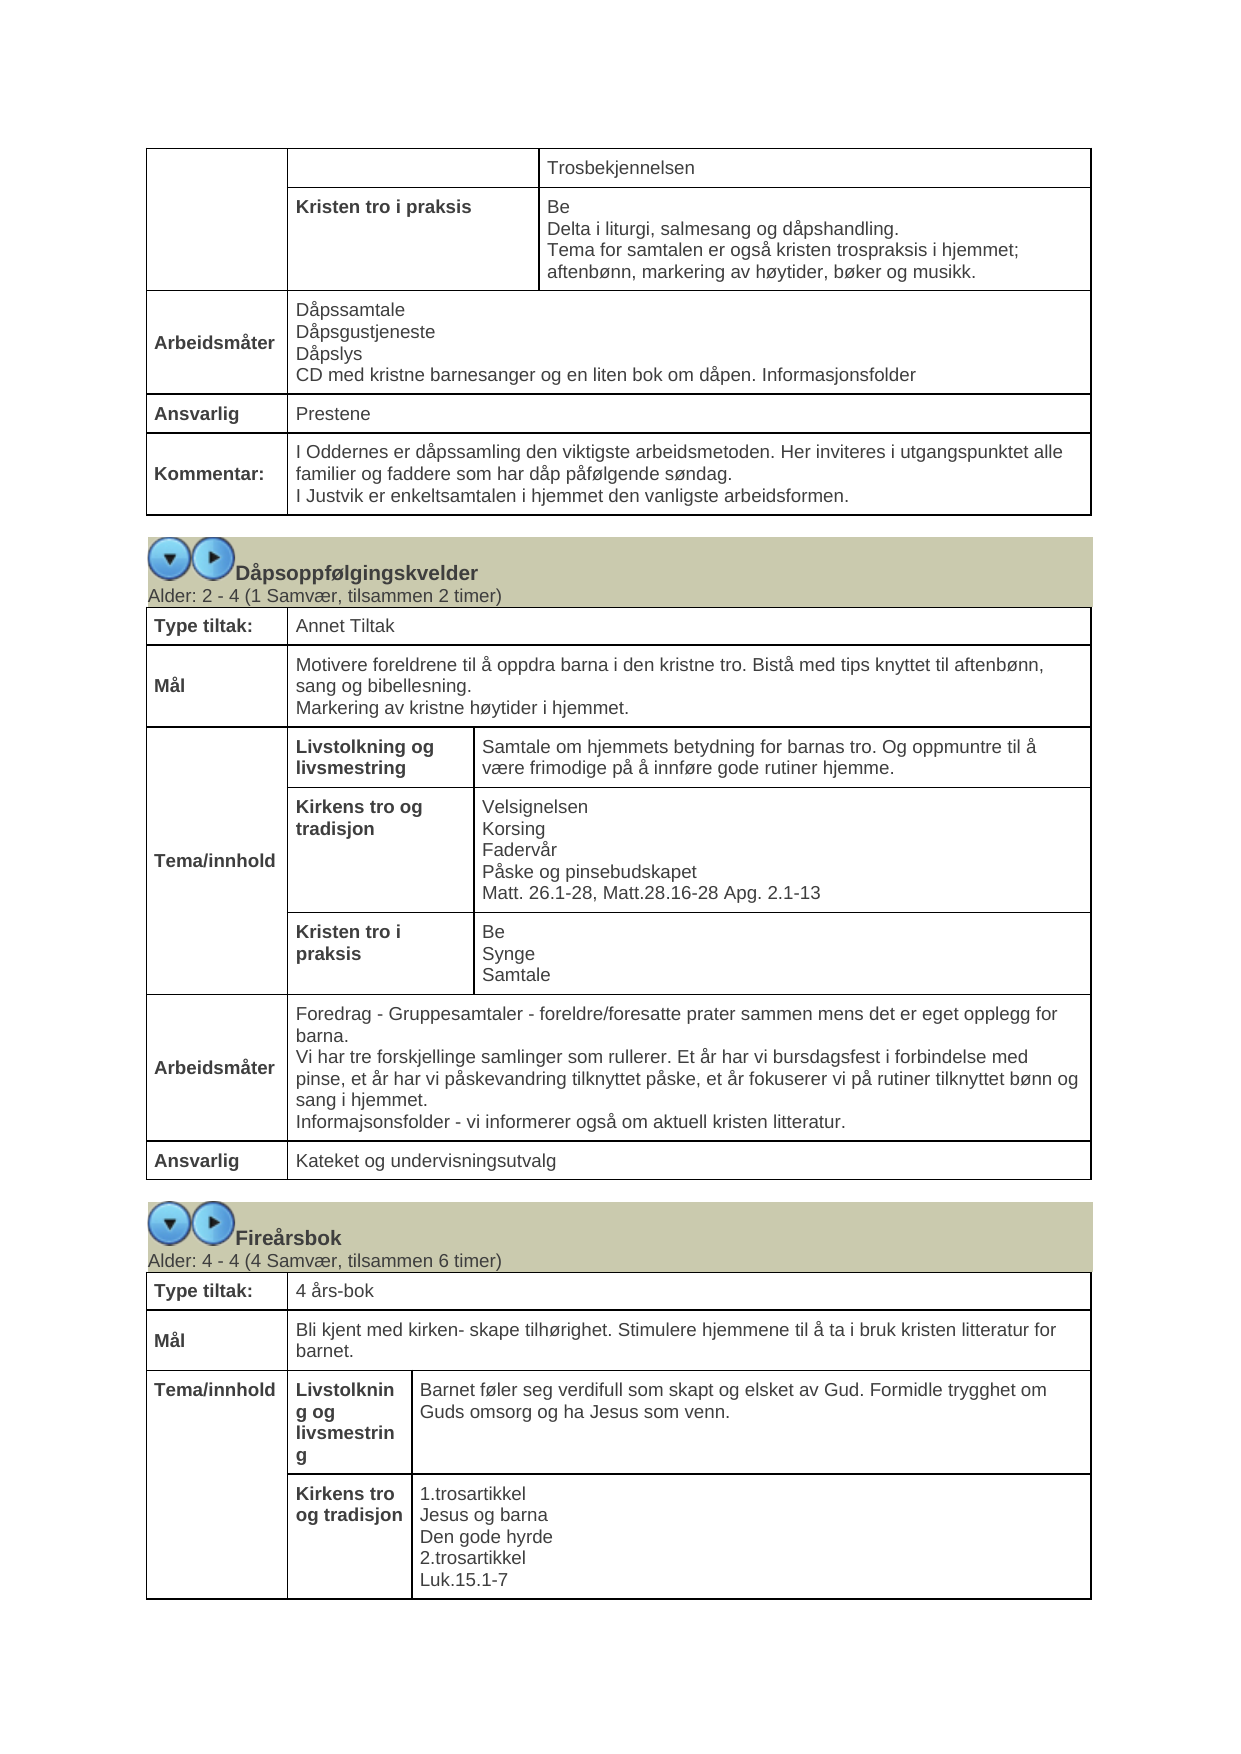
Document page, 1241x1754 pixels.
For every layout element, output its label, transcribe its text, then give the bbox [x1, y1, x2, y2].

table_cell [288, 1475, 411, 1598]
table_cell Bli kjent med kirken- skape tilhørighet. Stimulere hjemmene til å ta i bruk kristen litteratur for barnet. [288, 1311, 1090, 1369]
table_cell Kateket og undervisningsutvalg [288, 1142, 1090, 1179]
table_cell Ansvarlig [147, 1142, 287, 1179]
table_cell Dåpssamtale Dåpsgustjeneste Dåpslys CD med kristne barnesanger og en liten bok om dåpen. Informasjonsfolder [288, 291, 1090, 393]
table_cell Livstolkning og livsmestring [288, 728, 473, 787]
picture [147, 1201, 236, 1246]
table_cell Foredrag - Gruppesamtaler - foreldre/foresatte prater sammen mens det er eget opplegg for barna. Vi har tre forskjellinge samlinger som rullerer. Et år har vi bursdagsfest i forbindelse med pinse, et år har vi påskevandring tilknyttet påske, et år fokuserer vi på rutiner tilknyttet bønn og sang i hjemmet. Informajsonsfolder - vi informerer også om aktuell kristen litteratur. [288, 995, 1090, 1140]
table_cell Kristen tro i praksis [288, 913, 473, 993]
table_cell Kirkens tro og tradisjon [288, 788, 473, 912]
table_header 4 års-bok [288, 1273, 1090, 1309]
table_cell Samtale om hjemmets betydning for barnas tro. Og oppmuntre til å være frimodige på å innføre gode rutiner hjemme. [475, 728, 1090, 787]
table_cell I Oddernes er dåpssamling den viktigste arbeidsmetoden. Her inviteres i utgangspunktet alle familier og faddere som har dåp påfølgende søndag. I Justvik er enkeltsamtalen i hjemmet den vanligste arbeidsformen. [288, 434, 1090, 514]
table_cell Tema/innhold [147, 1371, 287, 1598]
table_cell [288, 149, 538, 186]
text Dåpsoppfølgingskvelder Alder: 2 - 4 (1 Samvær, tilsammen 2 timer) [148, 537, 1093, 607]
text Fireårsbok Alder: 4 - 4 (4 Samvær, tilsammen 6 timer) [148, 1202, 1093, 1272]
table_cell Livstolkning og livsmestring [288, 1371, 411, 1473]
table_cell Barnet føler seg verdifull som skapt og elsket av Gud. Formidle trygghet om Guds omsorg og ha Jesus som venn. [413, 1371, 1090, 1473]
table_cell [540, 149, 1090, 186]
table_cell Mål [147, 1311, 287, 1369]
table_cell Ansvarlig [147, 395, 287, 432]
table_cell Be Delta i liturgi, salmesang og dåpshandling. Tema for samtalen er også kristen trospraksis i hjemmet; aftenbønn, markering av høytider, bøker og musikk. [540, 188, 1090, 290]
table_cell Velsignelsen Korsing Fadervår Påske og pinsebudskapet Matt. 26.1-28, Matt.28.16-28 Apg. 2.1-13 [475, 788, 1090, 912]
table_cell Kommentar: [147, 434, 287, 514]
table_cell Mål [147, 646, 287, 726]
table_cell Tema/innhold [147, 728, 287, 993]
table_cell Kristen tro i praksis [288, 188, 538, 290]
table_header Type tiltak: [147, 1273, 287, 1309]
table_header Type tiltak: [147, 608, 287, 644]
table_cell Prestene [288, 395, 1090, 432]
table_cell Be Synge Samtale [475, 913, 1090, 993]
picture [147, 537, 236, 581]
table_header Annet Tiltak [288, 608, 1090, 644]
table_cell Motivere foreldrene til å oppdra barna i den kristne tro. Bistå med tips knyttet til aftenbønn, sang og bibellesning. Markering av kristne høytider i hjemmet. [288, 646, 1090, 726]
table_cell Arbeidsmåter [147, 995, 287, 1140]
table_cell Arbeidsmåter [147, 291, 287, 393]
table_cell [413, 1475, 1090, 1598]
